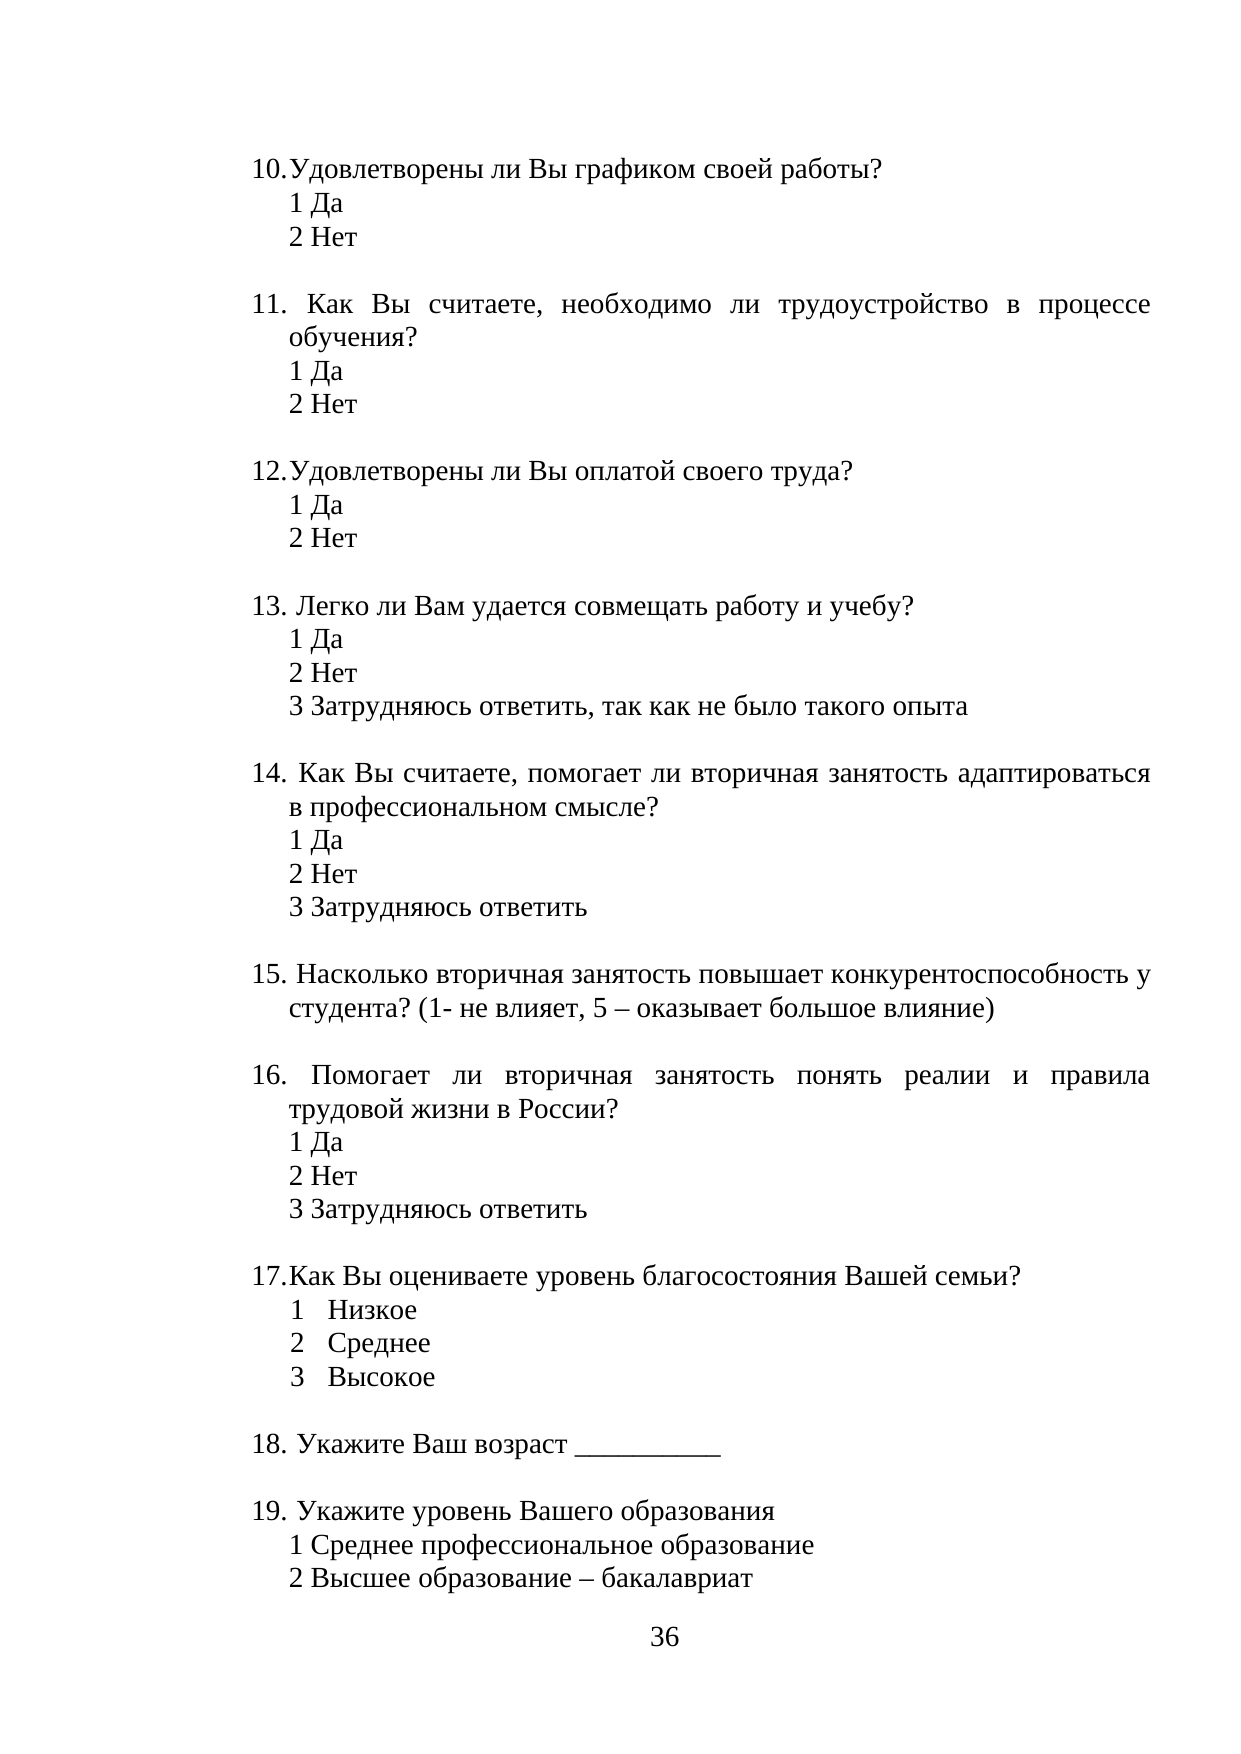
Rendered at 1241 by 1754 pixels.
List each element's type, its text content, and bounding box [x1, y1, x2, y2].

list 2 Нет [288, 219, 1152, 252]
list 1 Да [288, 353, 1152, 386]
list Насколько вторичная занятость повышает конкурентоспособность у студента? (1- не влияет, 5 – оказывает большое влияние) [251, 957, 1152, 1024]
list 3 Затрудняюсь ответить [288, 889, 1152, 923]
list 1 Среднее профессиональное образование [288, 1527, 1152, 1560]
list 2 Нет [288, 1158, 1152, 1191]
list 3 Затрудняюсь ответить, так как не было такого опыта [288, 688, 1152, 722]
list 2 Нет [288, 386, 1152, 420]
list Низкое [290, 1292, 1152, 1326]
list Удовлетворены ли Вы графиком своей работы? [251, 152, 1152, 185]
list Помогает ли вторичная занятость понять реалии и правила трудовой жизни в России? [251, 1057, 1152, 1124]
list 1 Да [288, 487, 1152, 521]
list 2 Нет [288, 856, 1152, 889]
list Укажите Ваш возраст __________ [251, 1426, 1152, 1460]
list 1 Да [288, 621, 1152, 655]
list 1 Да [288, 185, 1152, 219]
list Как Вы оцениваете уровень благосостояния Вашей семьи? [251, 1258, 1152, 1292]
list Укажите уровень Вашего образования [251, 1493, 1152, 1527]
list Среднее [290, 1326, 1152, 1359]
list 3 Затрудняюсь ответить [288, 1191, 1152, 1225]
list Легко ли Вам удается совмещать работу и учебу? [251, 588, 1152, 621]
list Как Вы считаете, необходимо ли трудоустройство в процессе обучения? [251, 286, 1152, 353]
list Удовлетворены ли Вы оплатой своего труда? [251, 453, 1152, 487]
list 2 Нет [288, 521, 1152, 554]
list Как Вы считаете, помогает ли вторичная занятость адаптироваться в профессиональном смысле? [251, 755, 1152, 822]
list 1 Да [288, 822, 1152, 856]
list 2 Высшее образование – бакалавриат [288, 1560, 1152, 1594]
list 2 Нет [288, 655, 1152, 688]
list 1 Да [288, 1124, 1152, 1158]
list Высокое [290, 1359, 1152, 1393]
